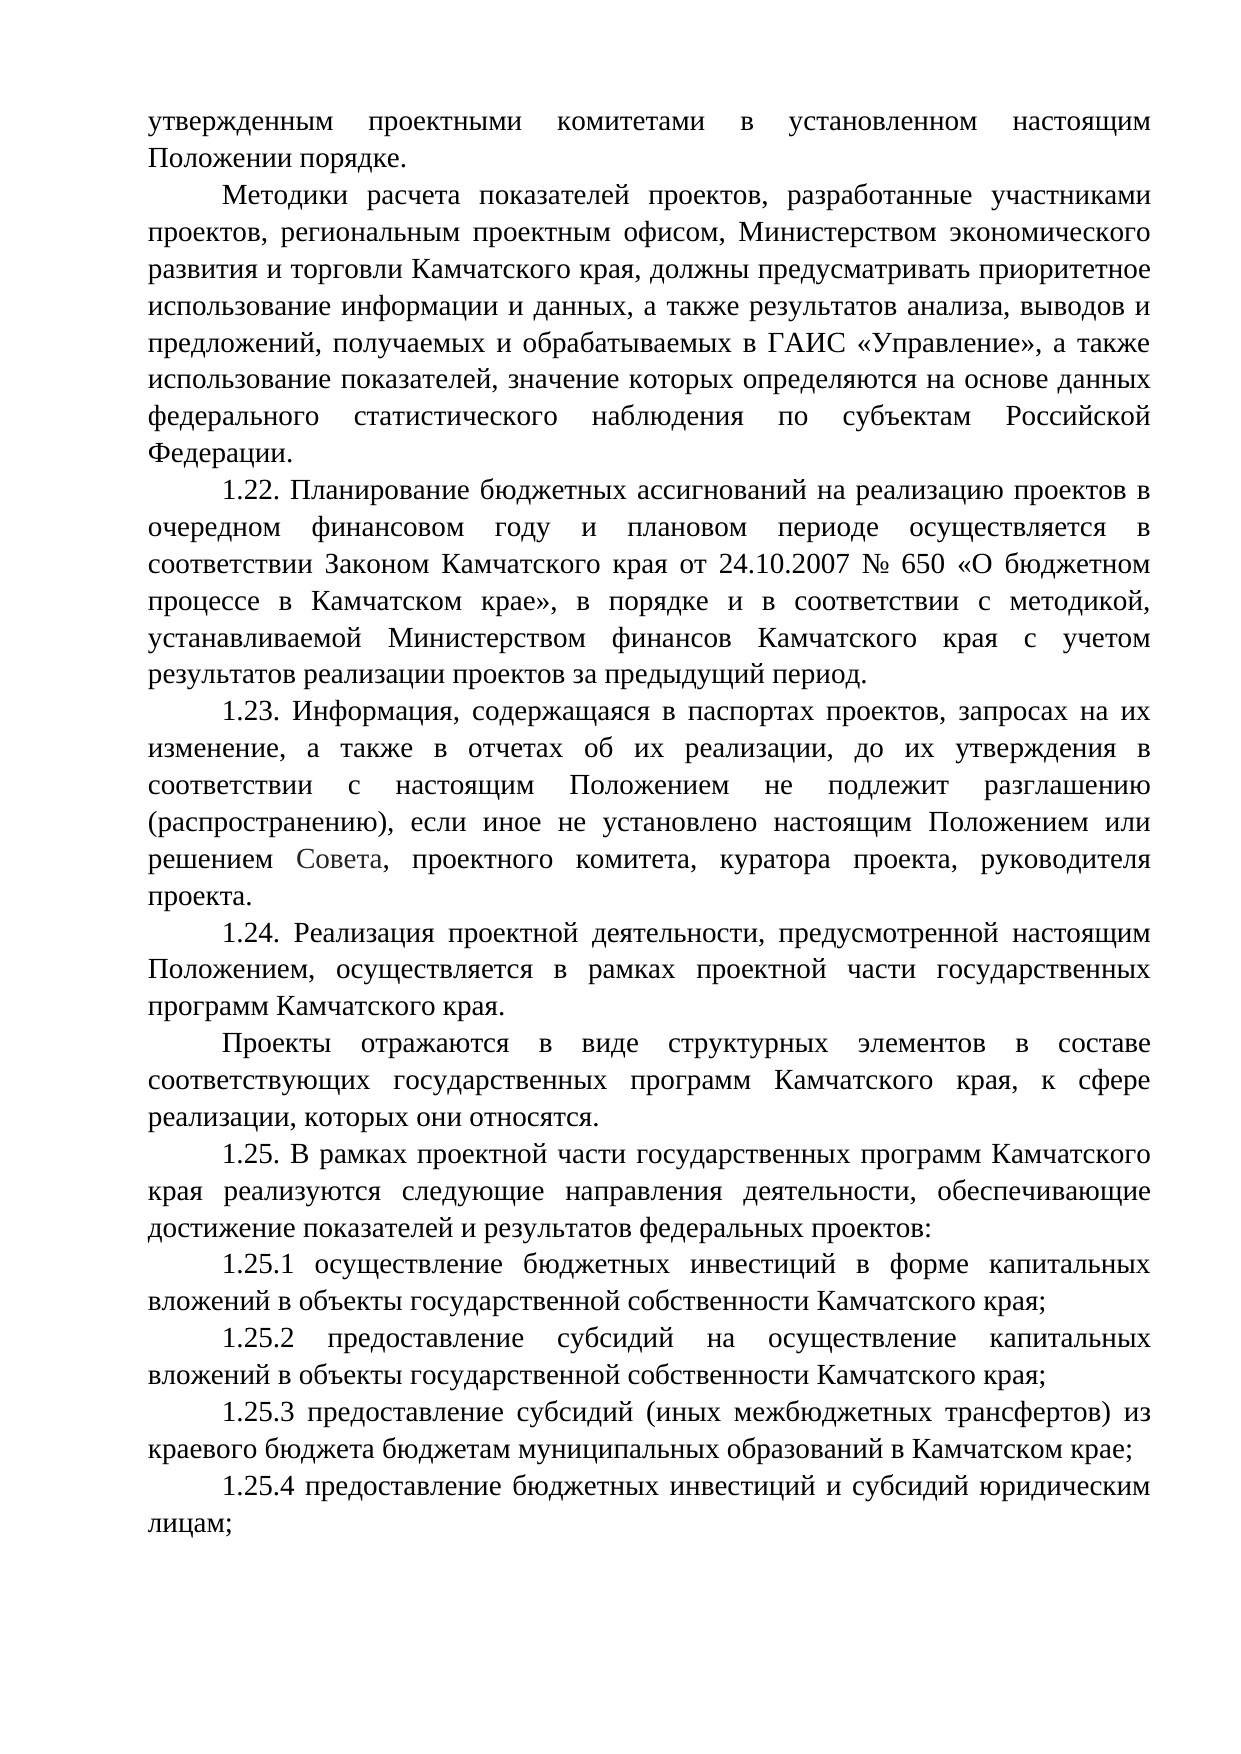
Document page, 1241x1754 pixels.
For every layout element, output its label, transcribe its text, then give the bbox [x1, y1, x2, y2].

text 1.25. В рамках проектной части государственных программ Камчатского края реализуются следующие направления деятельности, обеспечивающие достижение показателей и результатов федеральных проектов: [148, 1136, 1152, 1243]
text Проекты отражаются в виде структурных элементов в составе соответствующих государственных программ Камчатского края, к сфере реализации, которых они относятся. [148, 1025, 1152, 1133]
text 1.23. Информация, содержащаяся в паспортах проектов, запросах на их изменение, а также в отчетах об их реализации, до их утверждения в соответствии с настоящим Положением не подлежит разглашению (распространению), если иное не установлено настоящим Положением или решением Совета, проектного комитета, куратора проекта, руководителя проекта. [148, 693, 1152, 911]
text 1.22. Планирование бюджетных ассигнований на реализацию проектов в очередном финансовом году и плановом периоде осуществляется в соответствии Законом Камчатского края от 24.10.2007 № 650 «О бюджетном процессе в Камчатском крае», в порядке и в соответствии с методикой, устанавливаемой Министерством финансов Камчатского края с учетом результатов реализации проектов за предыдущий период. [148, 472, 1152, 690]
text 1.24. Реализация проектной деятельности, предусмотренной настоящим Положением, осуществляется в рамках проектной части государственных программ Камчатского края. [148, 915, 1152, 1022]
text Методики расчета показателей проектов, разработанные участниками проектов, региональным проектным офисом, Министерством экономического развития и торговли Камчатского края, должны предусматривать приоритетное использование информации и данных, а также результатов анализа, выводов и предложений, получаемых и обрабатываемых в ГАИС «Управление», а также использование показателей, значение которых определяются на основе данных федерального статистического наблюдения по субъектам Российской Федерации. [148, 177, 1152, 469]
text 1.25.4 предоставление бюджетных инвестиций и субсидий юридическим лицам; [148, 1468, 1152, 1538]
text 1.25.1 осуществление бюджетных инвестиций в форме капитальных вложений в объекты государственной собственности Камчатского края; [148, 1247, 1152, 1317]
text 1.25.2 предоставление субсидий на осуществление капитальных вложений в объекты государственной собственности Камчатского края; [148, 1320, 1152, 1391]
text 1.25.3 предоставление субсидий (иных межбюджетных трансфертов) из краевого бюджета бюджетам муниципальных образований в Камчатском крае; [148, 1394, 1152, 1464]
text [148, 103, 1152, 174]
